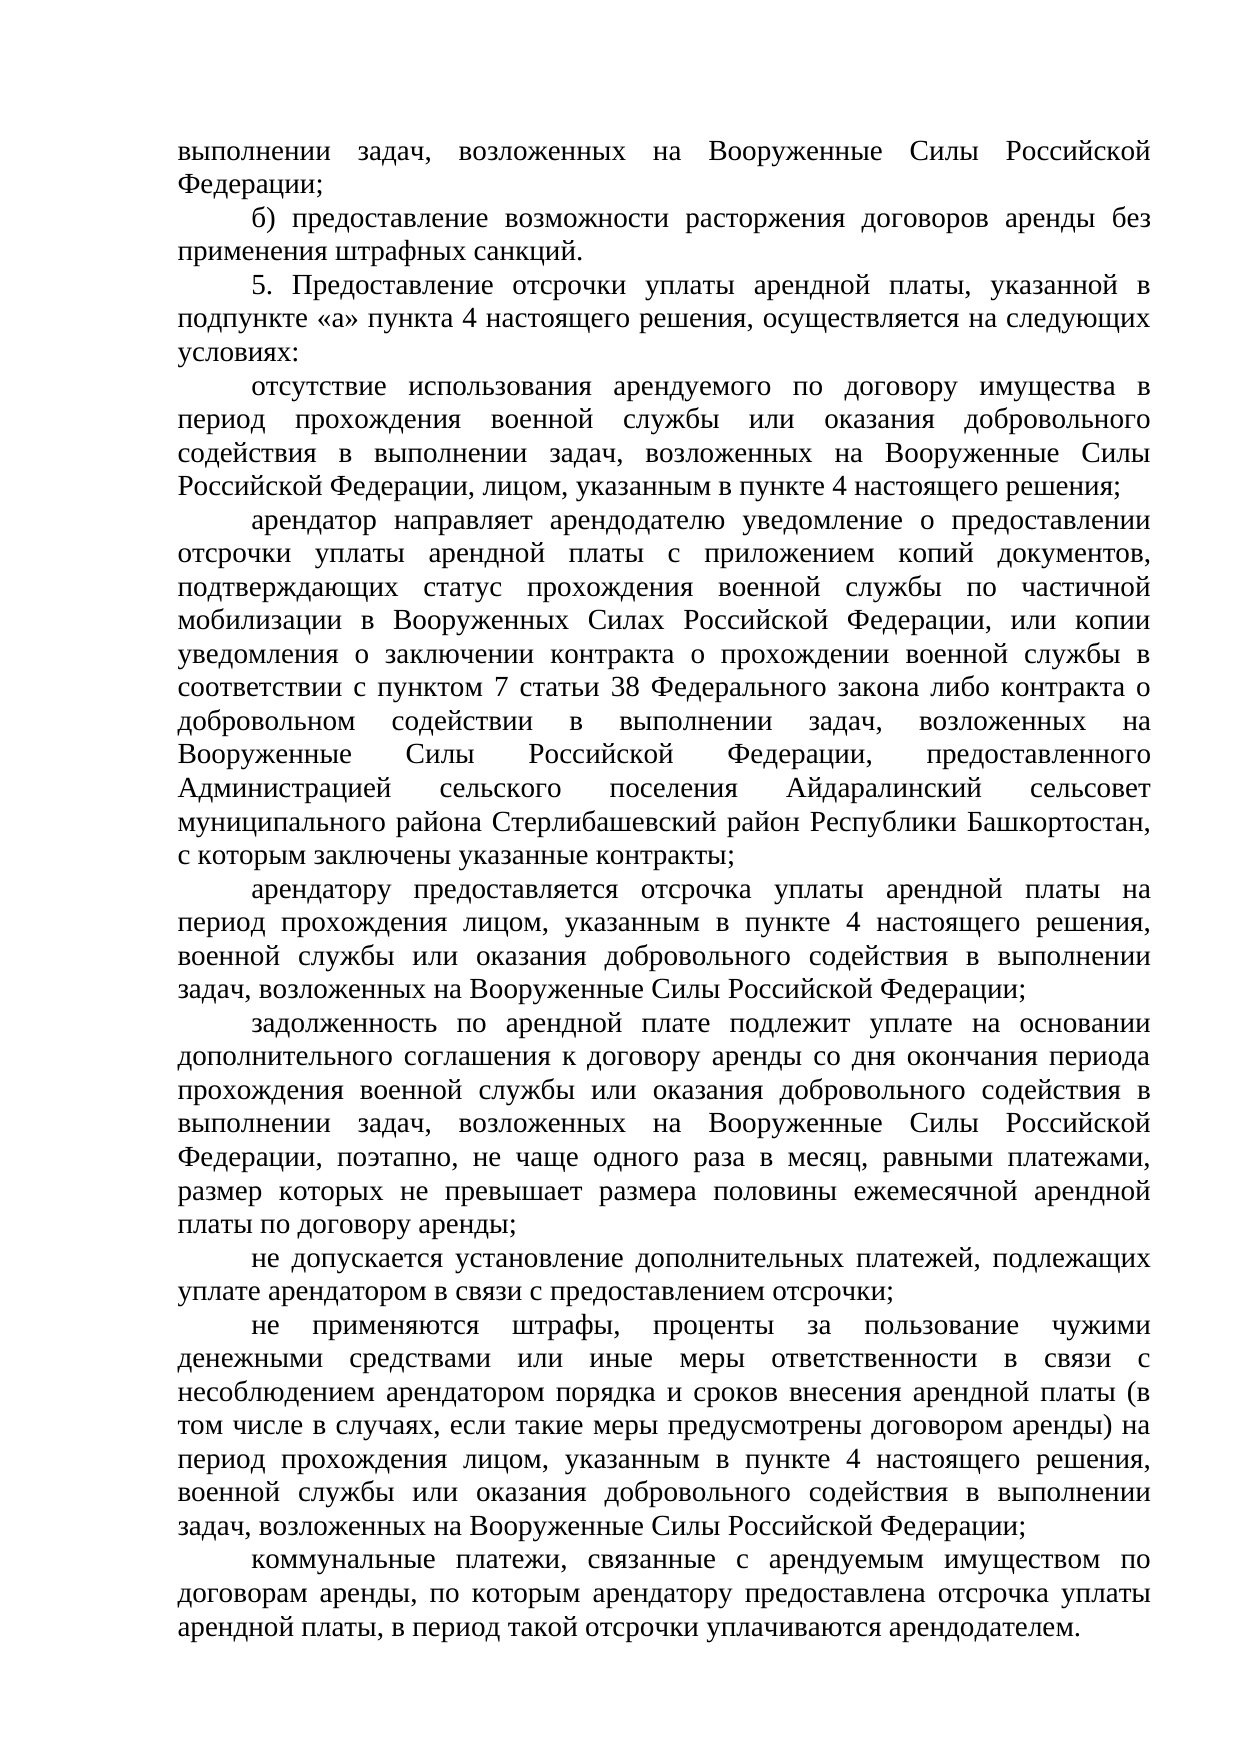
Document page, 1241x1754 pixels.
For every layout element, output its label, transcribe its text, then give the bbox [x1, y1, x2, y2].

text не допускается установление дополнительных платежей, подлежащих уплате арендатором в связи с предоставлением отсрочки; [177, 1240, 1152, 1307]
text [177, 133, 1152, 200]
text арендатору предоставляется отсрочка уплаты арендной платы на период прохождения лицом, указанным в пункте 4 настоящего решения, военной службы или оказания добровольного содействия в выполнении задач, возложенных на Вооруженные Силы Российской Федерации; [177, 871, 1152, 1005]
text 5. Предоставление отсрочки уплаты арендной платы, указанной в подпункте «а» пункта 4 настоящего решения, осуществляется на следующих условиях: [177, 267, 1152, 368]
text арендатор направляет арендодателю уведомление о предоставлении отсрочки уплаты арендной платы с приложением копий документов, подтверждающих статус прохождения военной службы по частичной мобилизации в Вооруженных Силах Российской Федерации, или копии уведомления о заключении контракта о прохождении военной службы в соответствии с пунктом 7 статьи 38 Федерального закона либо контракта о добровольном содействии в выполнении задач, возложенных на Вооруженные Силы Российской Федерации, предоставленного Администрацией сельского поселения Айдаралинский сельсовет муниципального района Стерлибашевский район Республики Башкортостан, с которым заключены указанные контракты; [177, 502, 1152, 871]
text б) предоставление возможности расторжения договоров аренды без применения штрафных санкций. [177, 200, 1152, 267]
text не применяются штрафы, проценты за пользование чужими денежными средствами или иные меры ответственности в связи с несоблюдением арендатором порядка и сроков внесения арендной платы (в том числе в случаях, если такие меры предусмотрены договором аренды) на период прохождения лицом, указанным в пункте 4 настоящего решения, военной службы или оказания добровольного содействия в выполнении задач, возложенных на Вооруженные Силы Российской Федерации; [177, 1307, 1152, 1542]
text отсутствие использования арендуемого по договору имущества в период прохождения военной службы или оказания добровольного содействия в выполнении задач, возложенных на Вооруженные Силы Российской Федерации, лицом, указанным в пункте 4 настоящего решения; [177, 368, 1152, 502]
text задолженность по арендной плате подлежит уплате на основании дополнительного соглашения к договору аренды со дня окончания периода прохождения военной службы или оказания добровольного содействия в выполнении задач, возложенных на Вооруженные Силы Российской Федерации, поэтапно, не чаще одного раза в месяц, равными платежами, размер которых не превышает размера половины ежемесячной арендной платы по договору аренды; [177, 1005, 1152, 1240]
text коммунальные платежи, связанные с арендуемым имуществом по договорам аренды, по которым арендатору предоставлена отсрочка уплаты арендной платы, в период такой отсрочки уплачиваются арендодателем. [177, 1542, 1152, 1642]
